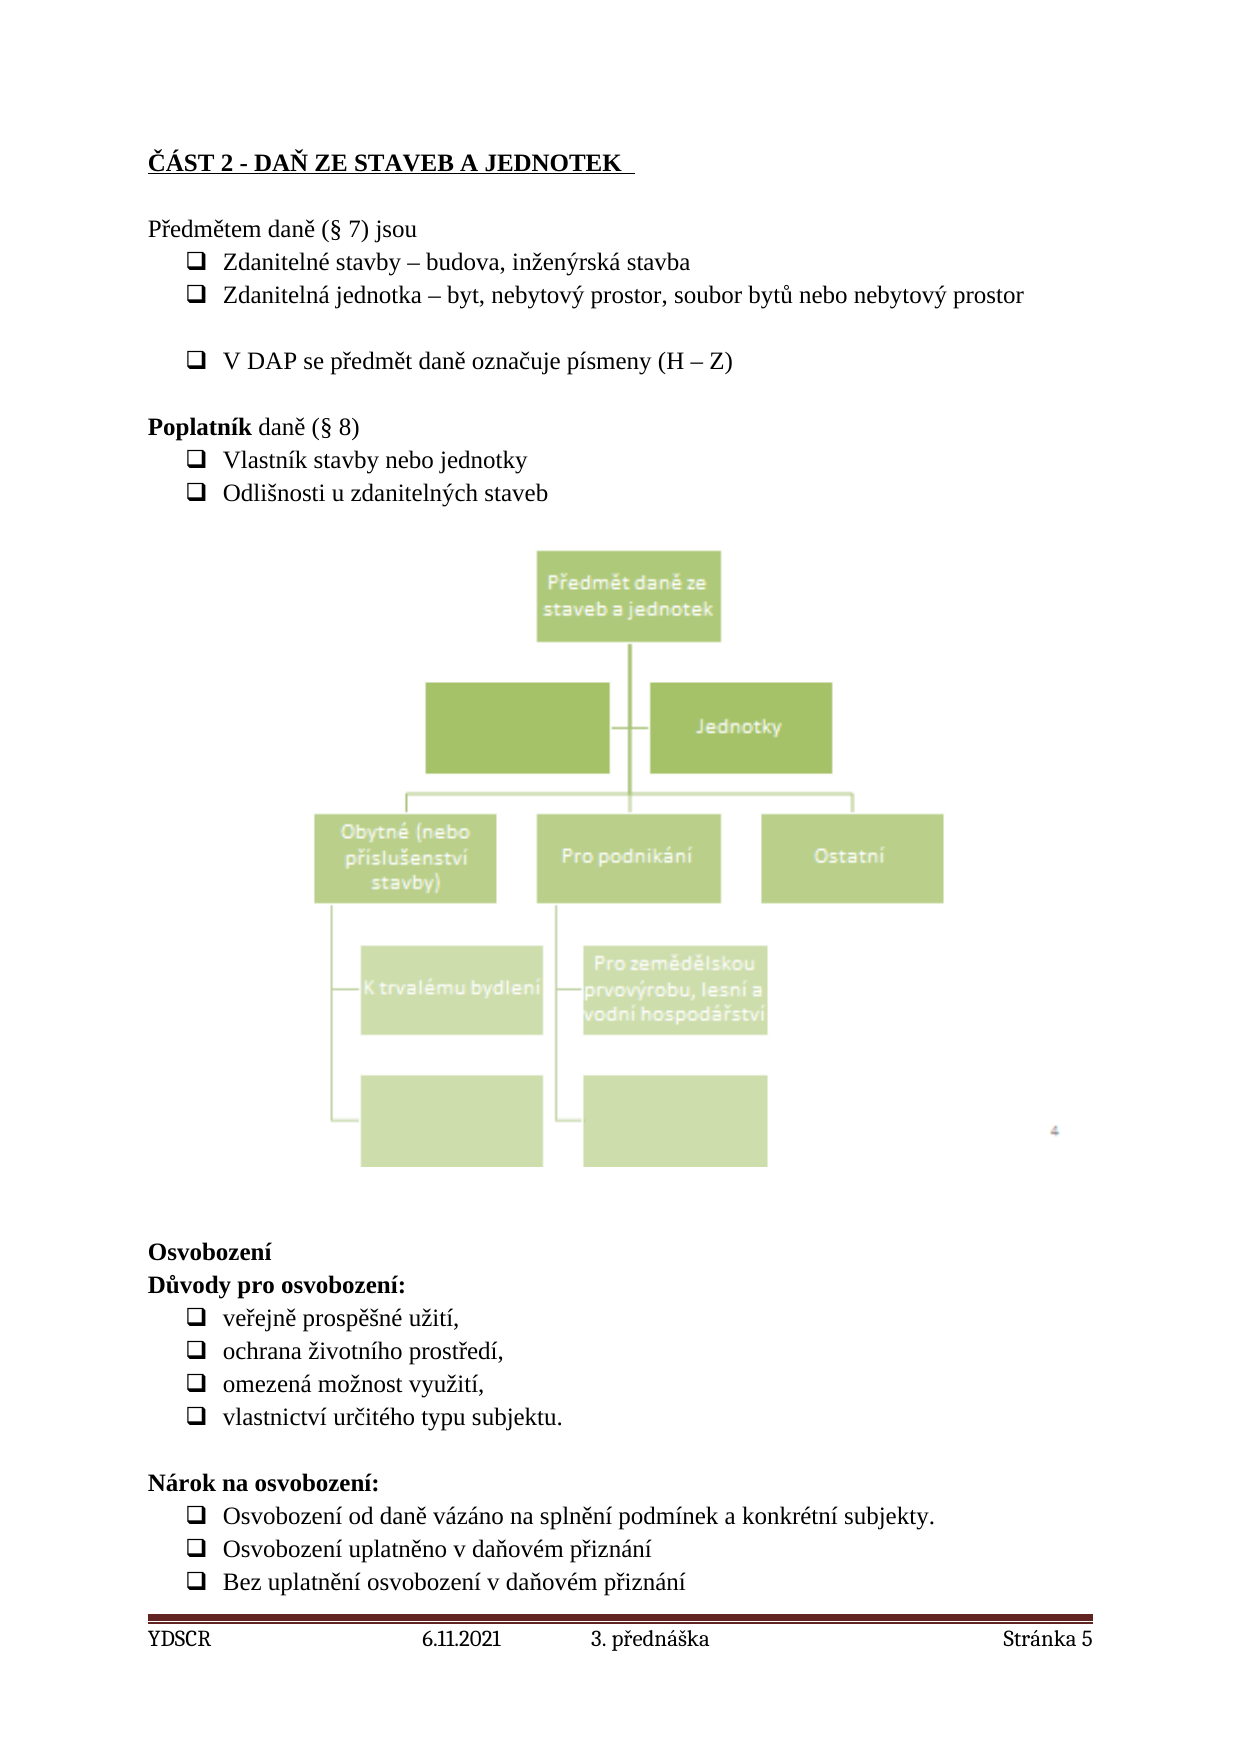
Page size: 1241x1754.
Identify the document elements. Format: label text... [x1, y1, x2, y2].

list ochrana životního prostředí, [185, 1336, 1093, 1364]
list vlastnictví určitého typu subjektu. [185, 1402, 1093, 1431]
text ČÁST 2 - DAŇ ZE STAVEB A JEDNOTEK [148, 148, 1093, 176]
list veřejně prospěšné užití, [185, 1303, 1093, 1331]
text Důvody pro osvobození: [148, 1270, 1093, 1298]
list Bez uplatnění osvobození v daňovém přiznání [185, 1567, 1093, 1596]
picture [147, 543, 1118, 1167]
list Odlišnosti u zdanitelných staveb [185, 478, 1093, 507]
text Nárok na osvobození: [148, 1468, 1093, 1497]
list Osvobození uplatněno v daňovém přiznání [185, 1534, 1093, 1563]
text Osvobození [148, 1237, 1093, 1265]
list Vlastník stavby nebo jednotky [185, 445, 1093, 473]
list omezená možnost využití, [185, 1369, 1093, 1397]
text Poplatník daně (§ 8) [148, 412, 1093, 441]
list Osvobození od daně vázáno na splnění podmínek a konkrétní subjekty. [185, 1501, 1093, 1529]
list Zdanitelná jednotka – byt, nebytový prostor, soubor bytů nebo nebytový prostor [185, 280, 1093, 308]
list Zdanitelné stavby – budova, inženýrská stavba [185, 247, 1093, 275]
list V DAP se předmět daně označuje písmeny (H – Z) [185, 346, 1093, 374]
text Předmětem daně (§ 7) jsou [148, 214, 1093, 242]
